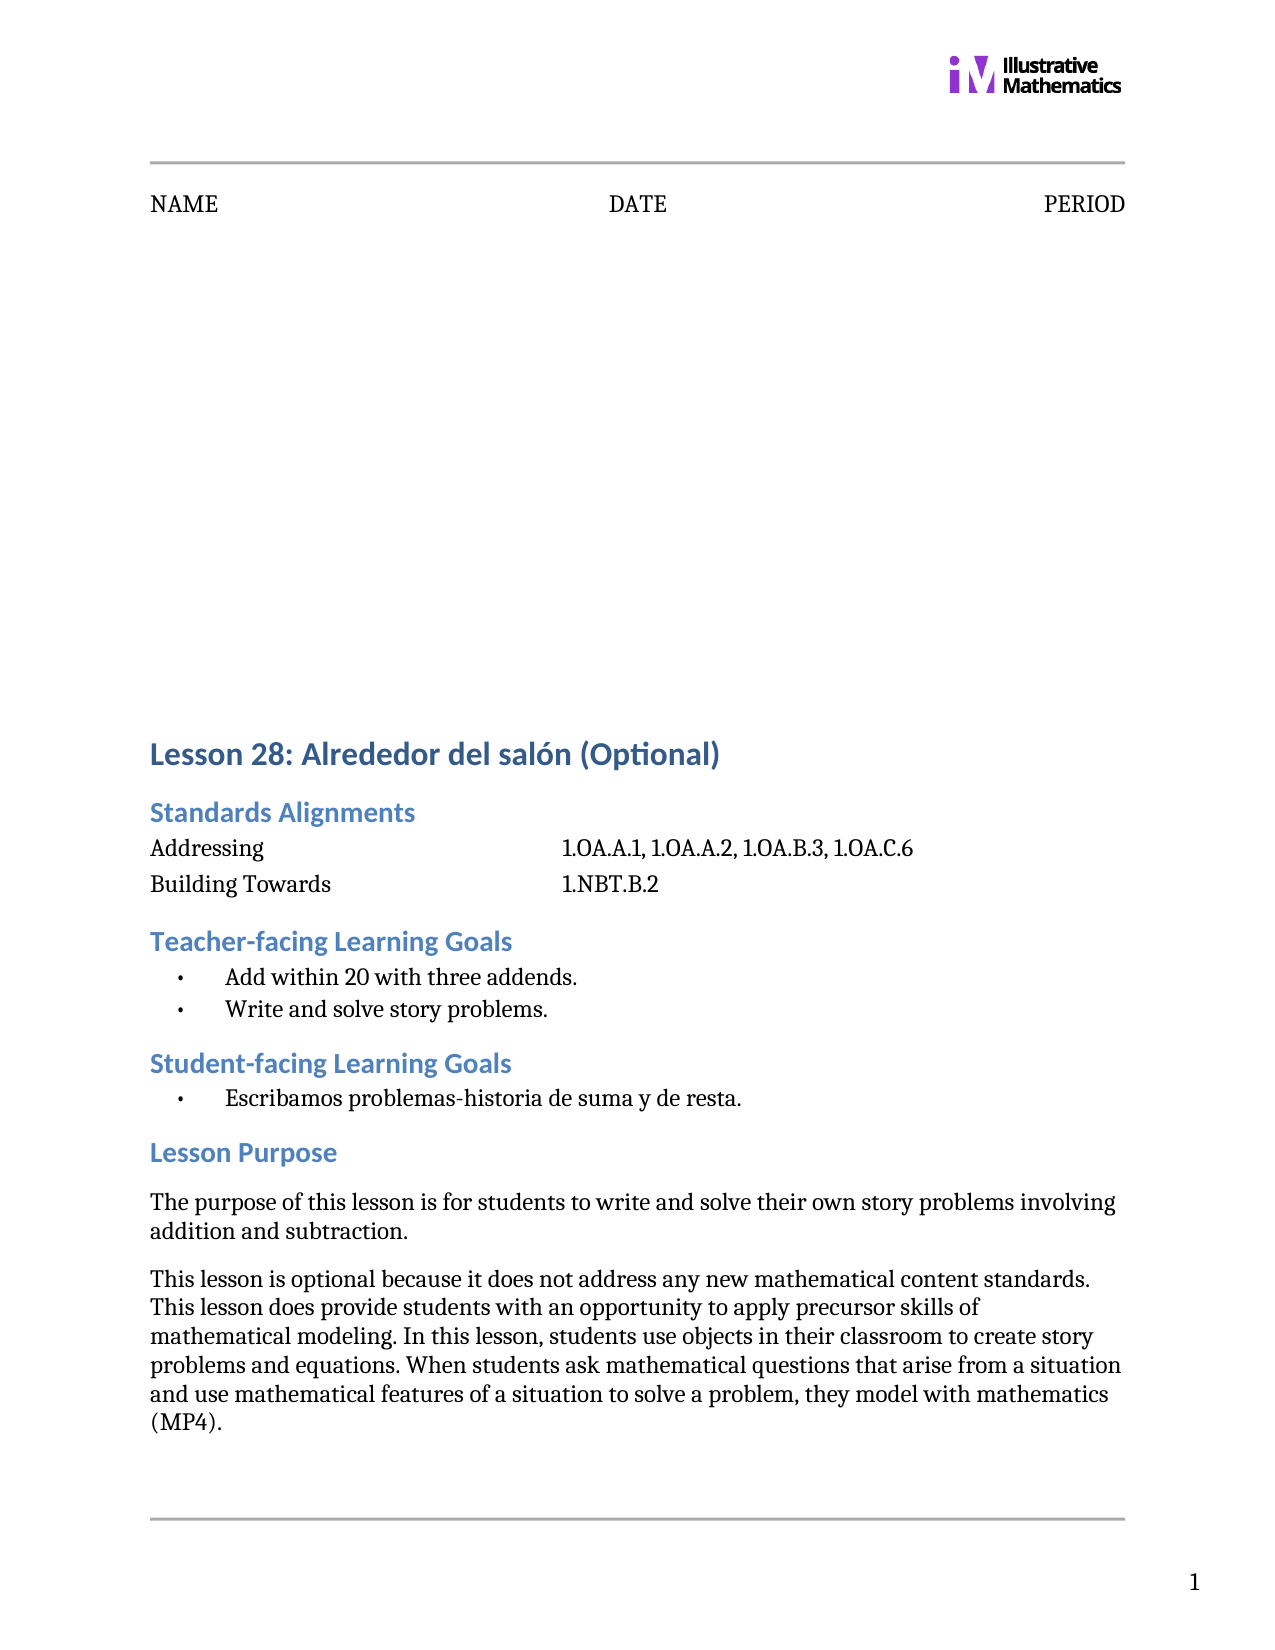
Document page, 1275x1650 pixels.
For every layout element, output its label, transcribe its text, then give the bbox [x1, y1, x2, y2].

table_cell Building Towards [139, 866, 551, 903]
table_header Addressing [139, 830, 551, 866]
text The purpose of this lesson is for students to write and solve their own story problems involving addition and subtraction. [150, 1188, 1125, 1246]
table_header 1.OA.A.1, 1.OA.A.2, 1.OA.B.3, 1.OA.C.6 [551, 830, 964, 866]
list Escribamos problemas-historia de suma y de resta. [175, 1084, 1125, 1113]
subtitle Student-facing Learning Goals [150, 1045, 1125, 1081]
subtitle Standards Alignments [150, 794, 1125, 830]
list Add within 20 with three addends. [175, 963, 1125, 992]
subtitle Teacher-facing Learning Goals [150, 923, 1125, 959]
picture [949, 55, 1121, 93]
list Write and solve story problems. [175, 995, 1125, 1024]
table_cell 1.NBT.B.2 [551, 866, 964, 903]
subtitle Lesson 28: Alrededor del salón (Optional) [150, 733, 1125, 774]
text This lesson is optional because it does not address any new mathematical content standards. This lesson does provide students with an opportunity to apply precursor skills of mathematical modeling. In this lesson, students use objects in their classroom to create story problems and equations. When students ask mathematical questions that arise from a situation and use mathematical features of a situation to solve a problem, they model with mathematics (MP4). [150, 1264, 1125, 1437]
subtitle Lesson Purpose [150, 1134, 1125, 1169]
